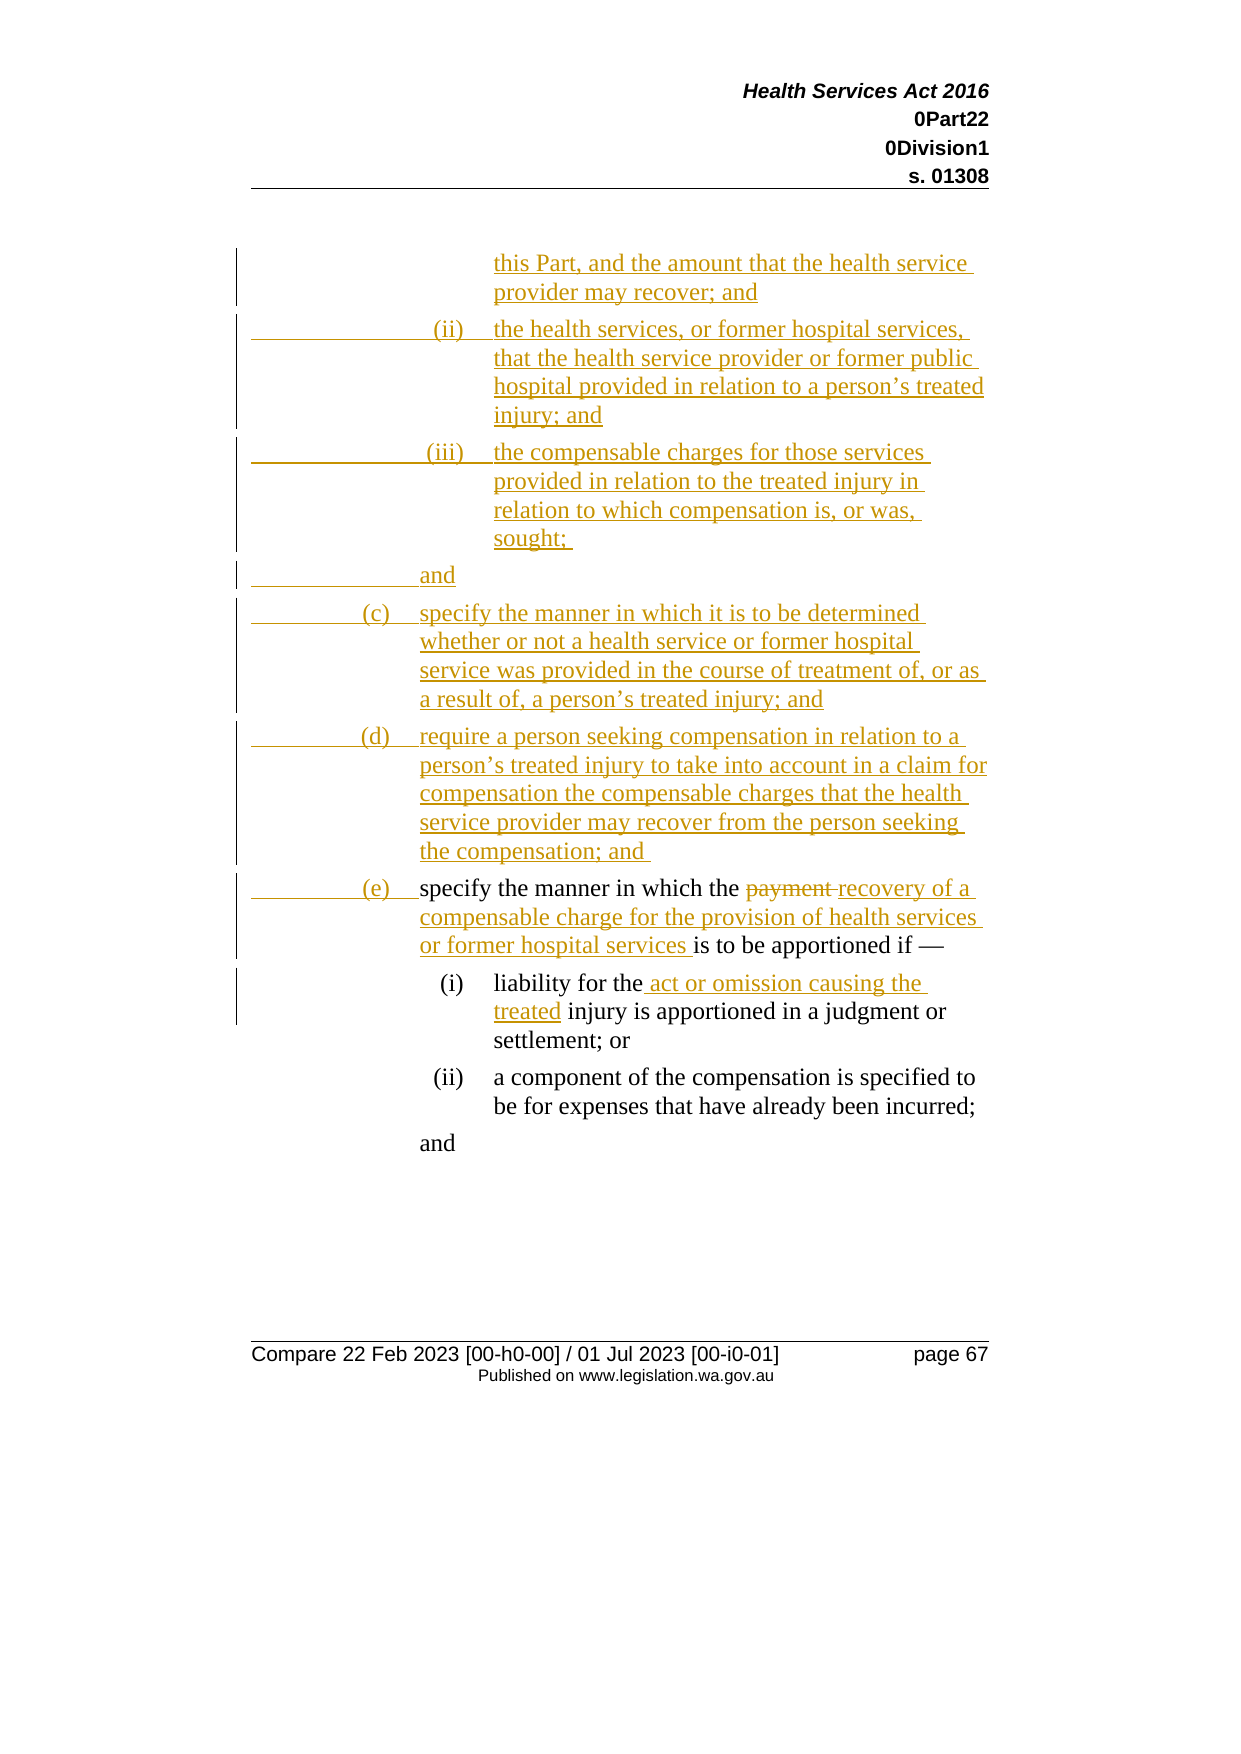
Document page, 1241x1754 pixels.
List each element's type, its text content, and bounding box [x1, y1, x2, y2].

text and [251, 1128, 989, 1157]
text specify the manner in which the is to be apportioned if — [251, 873, 989, 959]
text (ii) a component of the compensation is specified to be for expenses that have already been incurred; [251, 1062, 989, 1120]
text (i) liability for the injury is apportioned in a judgment or settlement; or [251, 968, 989, 1054]
